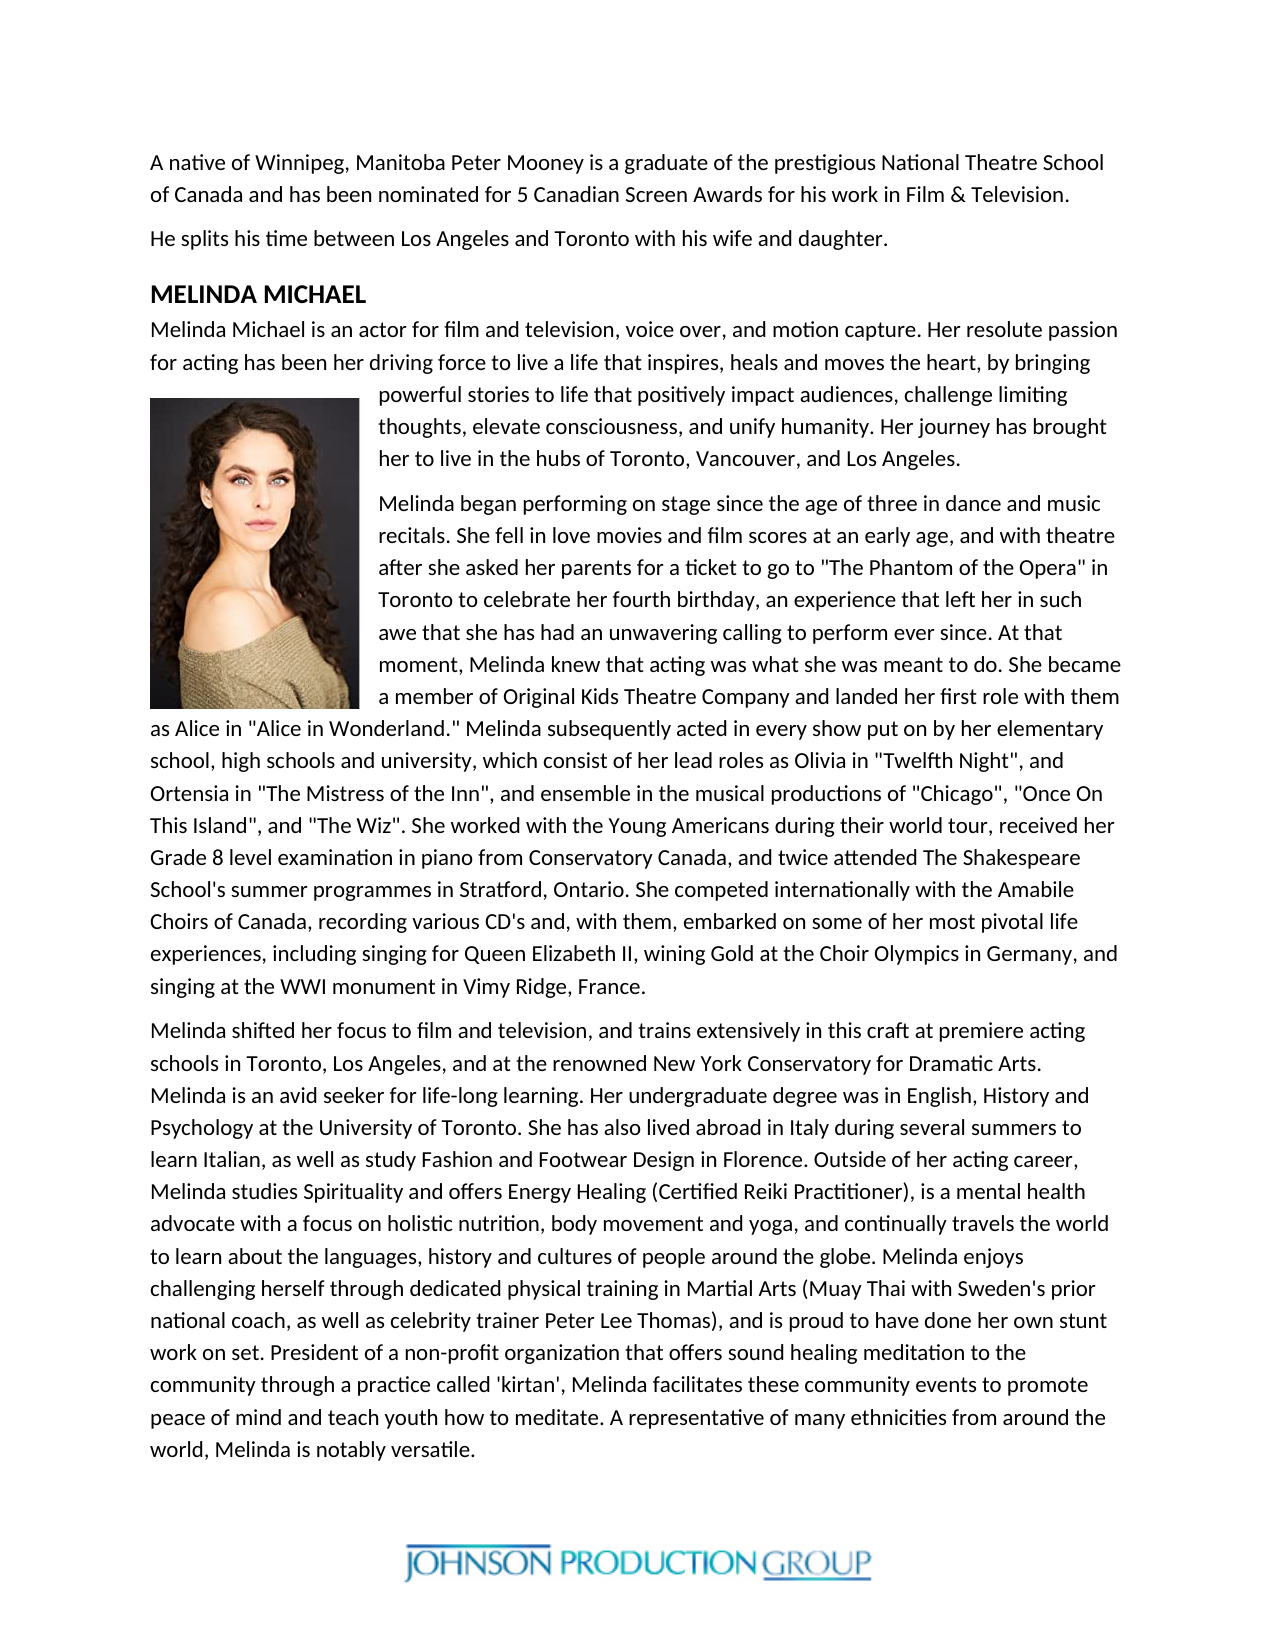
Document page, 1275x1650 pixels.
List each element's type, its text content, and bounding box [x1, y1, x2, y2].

text He splits his time between Los Angeles and Toronto with his wife and daughter. [150, 224, 1125, 253]
text Melinda began performing on stage since the age of three in dance and music recitals. She fell in love movies and film scores at an early age, and with theatre after she asked her parents for a ticket to go to "The Phantom of the Opera" in Toronto to celebrate her fourth birthday, an experience that left her in such awe that she has had an unwavering calling to perform ever since. At that moment, Melinda knew that acting was what she was meant to do. She became a member of Original Kids Theatre Company and landed her first role with them as Alice in "Alice in Wonderland." Melinda subsequently acted in every show put on by her elementary school, high schools and university, which consist of her lead roles as Olivia in "Twelfth Night", and Ortensia in "The Mistress of the Inn", and ensemble in the musical productions of "Chicago", "Once On This Island", and "The Wiz". She worked with the Young Americans during their world tour, received her Grade 8 level examination in piano from Conservatory Canada, and twice attended The Shakespeare School's summer programmes in Stratford, Ontario. She competed internationally with the Amabile Choirs of Canada, recording various CD's and, with them, embarked on some of her most pivotal life experiences, including singing for Queen Elizabeth II, wining Gold at the Choir Olympics in Germany, and singing at the WWI monument in Vimy Ridge, France. [150, 489, 1125, 1000]
picture [400, 1543, 876, 1584]
picture [150, 398, 360, 709]
text Melinda Michael is an actor for film and television, voice over, and motion capture. Her resolute passion for acting has been her driving force to live a life that inspires, heals and moves the heart, by bringing powerful stories to life that positively impact audiences, challenge limiting thoughts, elevate consciousness, and unify humanity. Her journey has brought her to live in the hubs of Toronto, Vancouver, and Los Angeles. [150, 316, 1125, 472]
text Melinda shifted her focus to film and television, and trains extensively in this craft at premiere acting schools in Toronto, Los Angeles, and at the renowned New York Conservatory for Dramatic Arts. Melinda is an avid seeker for life-long learning. Her undergraduate degree was in English, History and Psychology at the University of Toronto. She has also lived abroad in Italy during several summers to learn Italian, as well as study Fashion and Footwear Design in Florence. Outside of her acting career, Melinda studies Spirituality and offers Energy Healing (Certified Reiki Practitioner), is a mental health advocate with a focus on holistic nutrition, body movement and yoga, and continually travels the world to learn about the languages, history and cultures of people around the globe. Melinda enjoys challenging herself through dedicated physical training in Martial Arts (Muay Thai with Sweden's prior national coach, as well as celebrity trainer Peter Lee Thomas), and is proud to have done her own stunt work on set. President of a non-profit organization that offers sound healing meditation to the community through a practice called 'kirtan', Melinda facilitates these community events to promote peace of mind and teach youth how to meditate. A representative of many ethnicities from around the world, Melinda is notably versatile. [150, 1016, 1125, 1463]
subtitle MELINDA MICHAEL [150, 278, 1125, 311]
text A native of Winnipeg, Manitoba Peter Mooney is a graduate of the prestigious National Theatre School of Canada and has been nominated for 5 Canadian Screen Awards for his work in Film & Television. [150, 148, 1125, 208]
